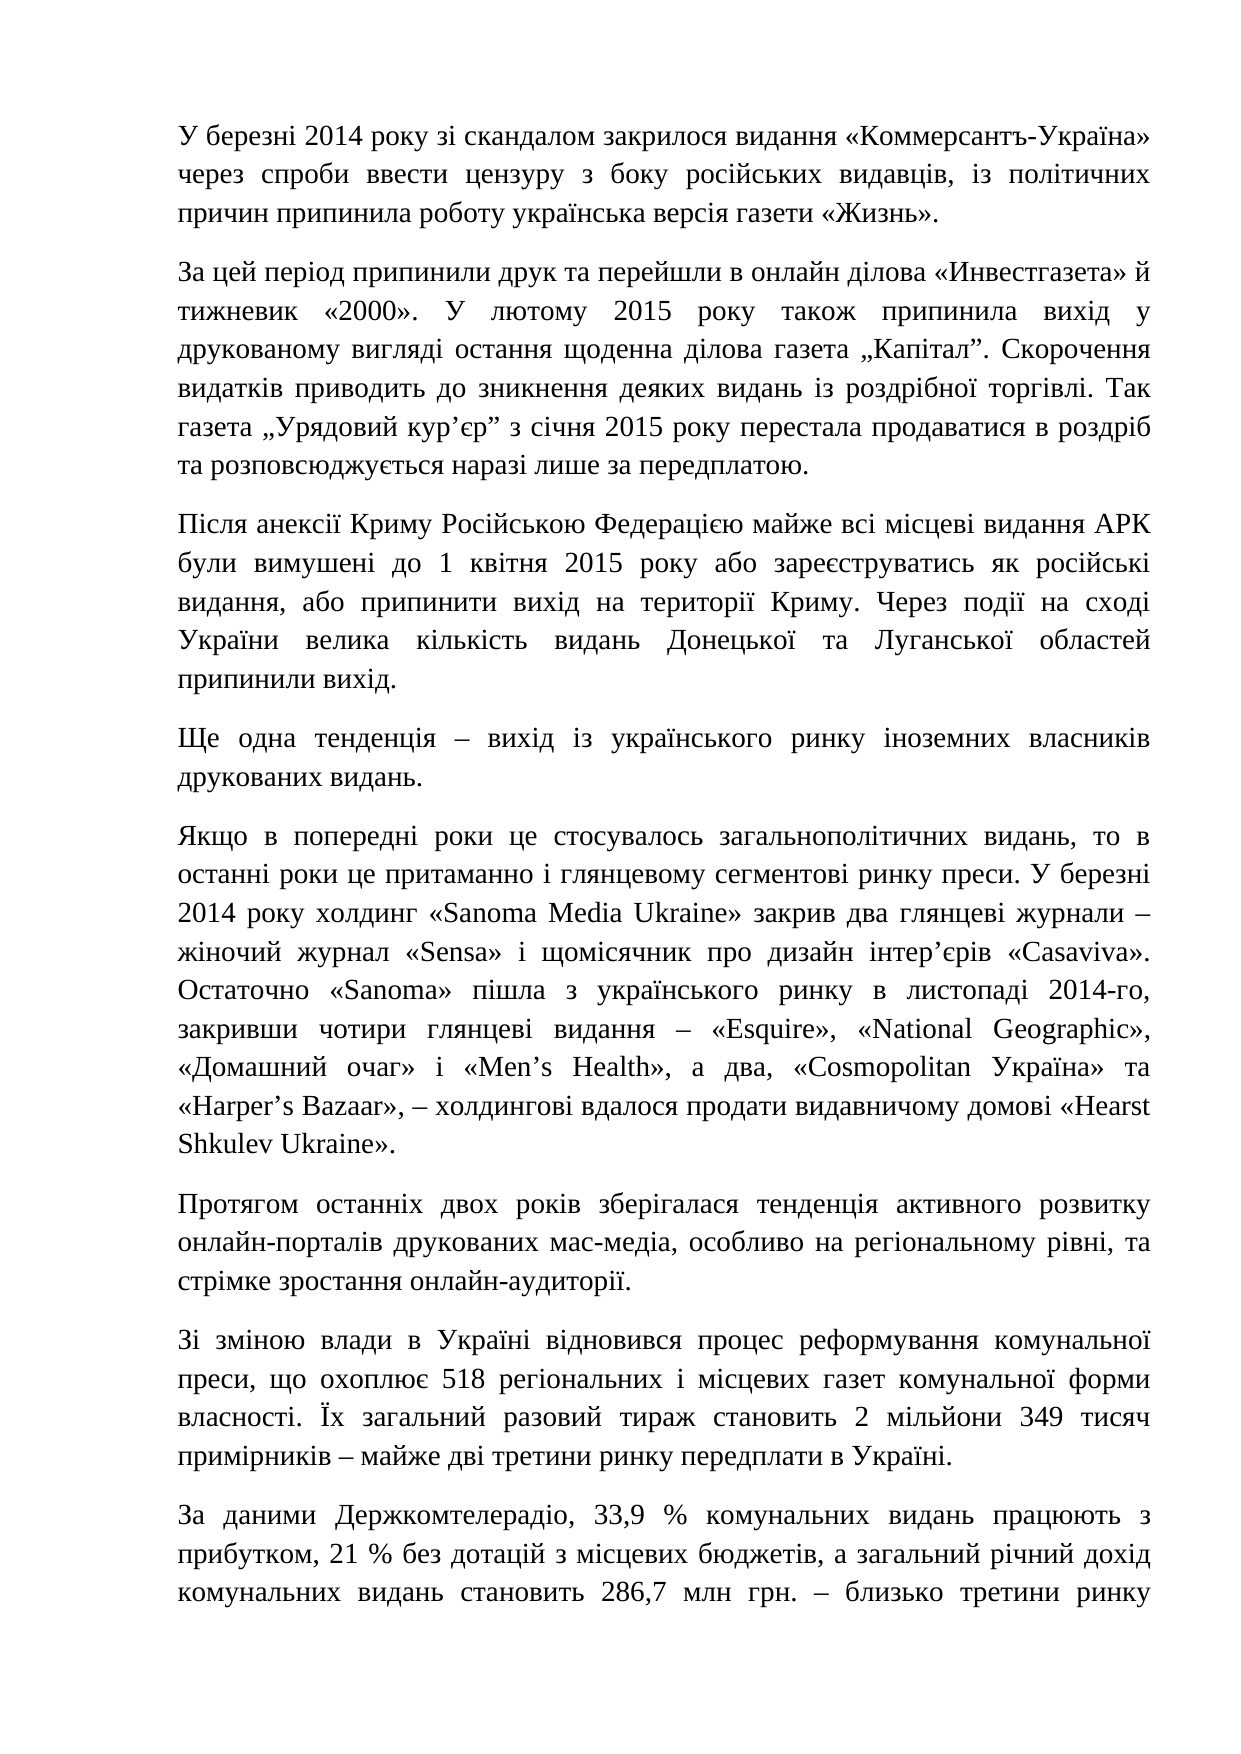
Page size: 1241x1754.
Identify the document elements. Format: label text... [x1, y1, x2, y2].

text Після анексії Криму Російською Федерацією майже всі місцеві видання АРК були вимушені до 1 квітня 2015 року або зареєструватись як російські видання, або припинити вихід на території Криму. Через події на сході України велика кількість видань Донецької та Луганської областей припинили вихід. [177, 507, 1152, 694]
text Ще одна тенденція – вихід із українського ринку іноземних власників друкованих видань. [177, 720, 1152, 792]
text Протягом останніх двох років зберігалася тенденція активного розвитку онлайн-порталів друкованих мас-медіа, особливо на регіональному рівні, та стрімке зростання онлайн-аудиторії. [177, 1186, 1152, 1296]
text У березні 2014 року зі скандалом закрилося видання «Коммерсантъ-Україна» через спроби ввести цензуру з боку російських видавців, із політичних причин припинила роботу українська версія газети «Жизнь». [177, 118, 1152, 229]
text Якщо в попередні роки це стосувалось загальнополітичних видань, то в останні роки це притаманно і глянцевому сегментові ринку преси. У березні 2014 року холдинг «Sanoma Media Ukraine» закрив два глянцеві журнали – жіночий журнал «Sensa» і щомісячник про дизайн інтер’єрів «Casaviva». Остаточно «Sanoma» пішла з українського ринку в листопаді 2014-го, закривши чотири глянцеві видання – «Esquire», «National Geographic», «Домашний очаг» і «Men’s Health», а два, «Cosmopolitan Україна» та «Harper’s Bazaar», – холдингові вдалося продати видавничому домові «Hearst Shkulev Ukraine». [177, 818, 1152, 1160]
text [177, 1497, 1152, 1608]
text Зі зміною влади в Україні відновився процес реформування комунальної преси, що охоплює 518 регіональних і місцевих газет комунальної форми власності. Їх загальний разовий тираж становить 2 мільйони 349 тисяч примірників – майже дві третини ринку передплати в Україні. [177, 1322, 1152, 1471]
text За цей період припинили друк та перейшли в онлайн ділова «Инвестгазета» й тижневик «2000». У лютому 2015 року також припинила вихід у друкованому вигляді остання щоденна ділова газета „Капітал”. Скорочення видатків приводить до зникнення деяких видань із роздрібної торгівлі. Так газета „Урядовий кур’єр” з січня 2015 року перестала продаватися в роздріб та розповсюджується наразі лише за передплатою. [177, 254, 1152, 481]
